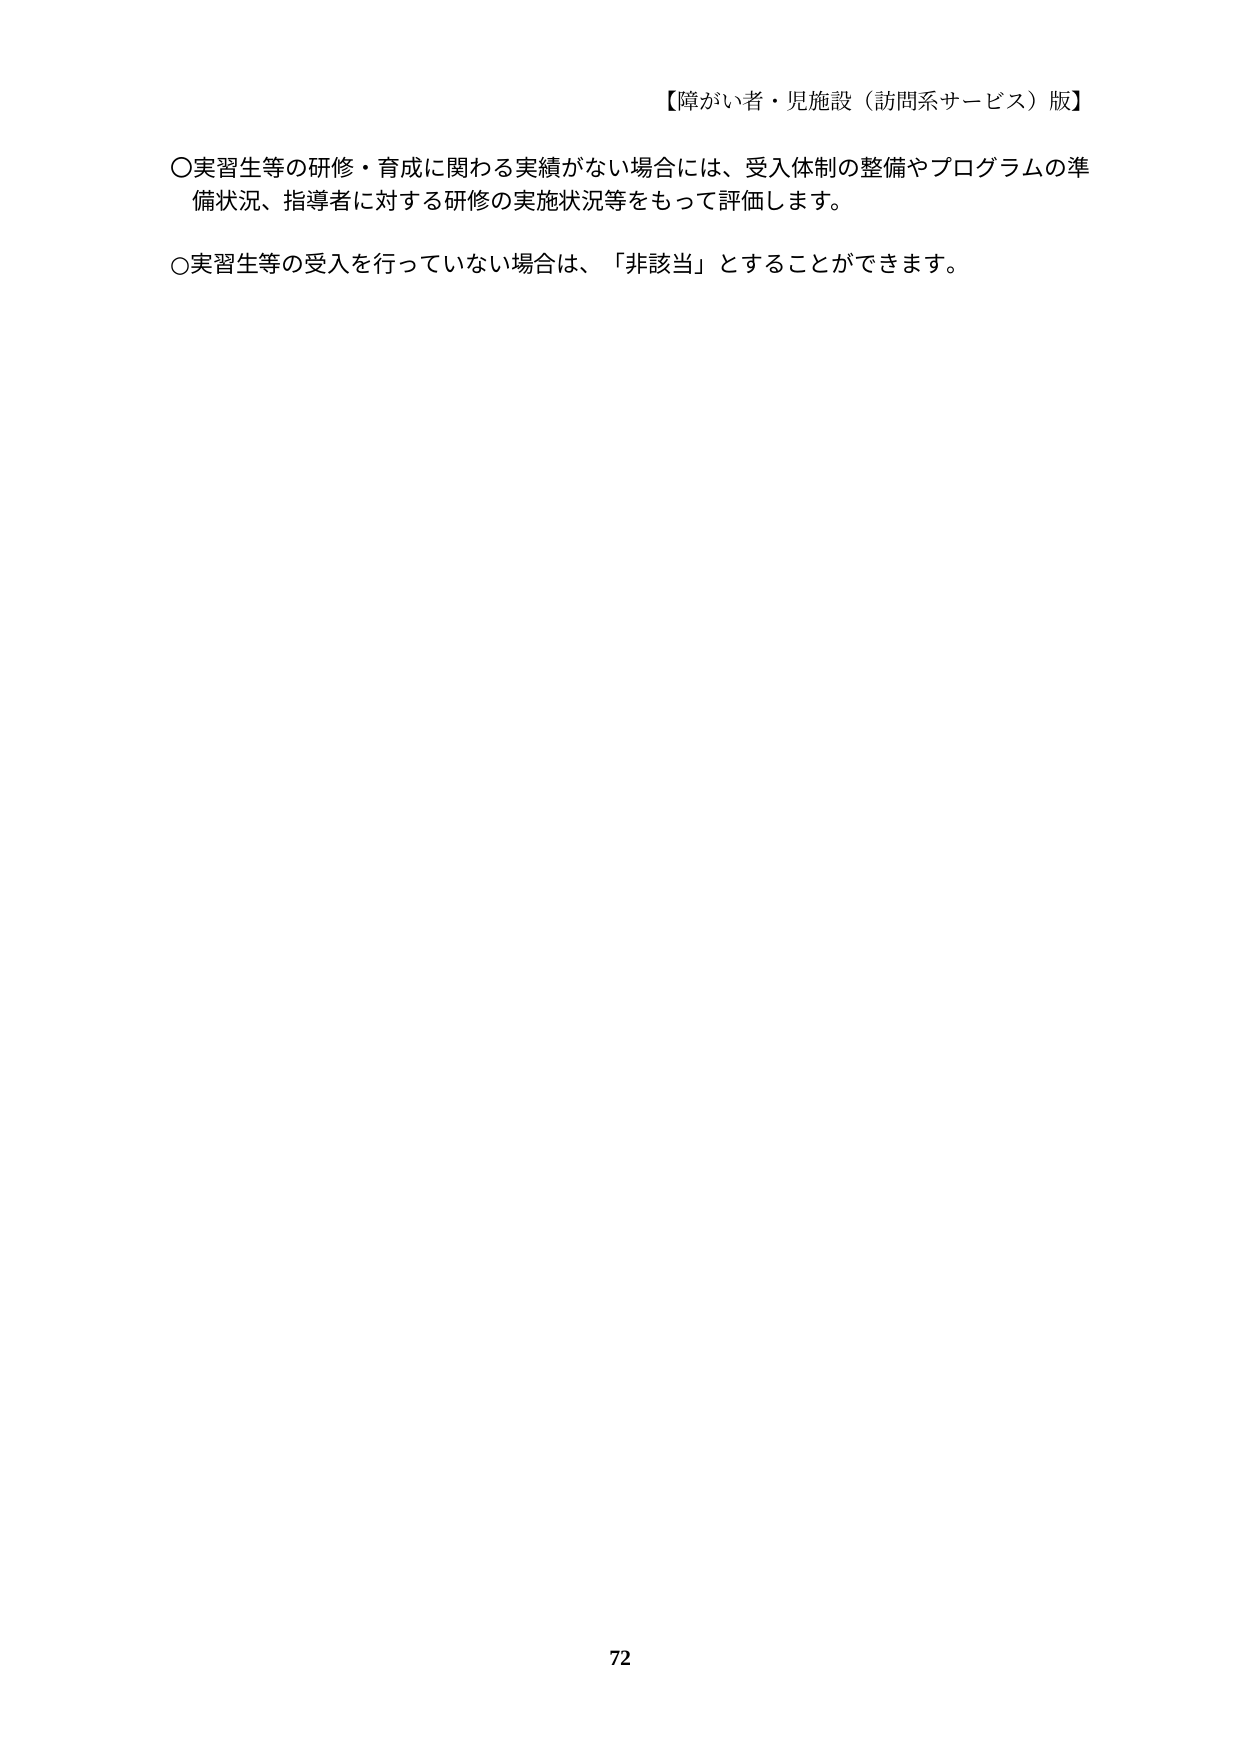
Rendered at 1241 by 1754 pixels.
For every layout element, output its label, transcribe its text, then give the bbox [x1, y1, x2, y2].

text 〇実習生等の研修・育成に関わる実績がない場合には、受入体制の整備やプログラムの準備状況、指導者に対する研修の実施状況等をもって評価します。 [170, 149, 1091, 216]
text ○実習生等の受入を行っていない場合は、「非該当」とすることができます。 [170, 246, 1091, 279]
